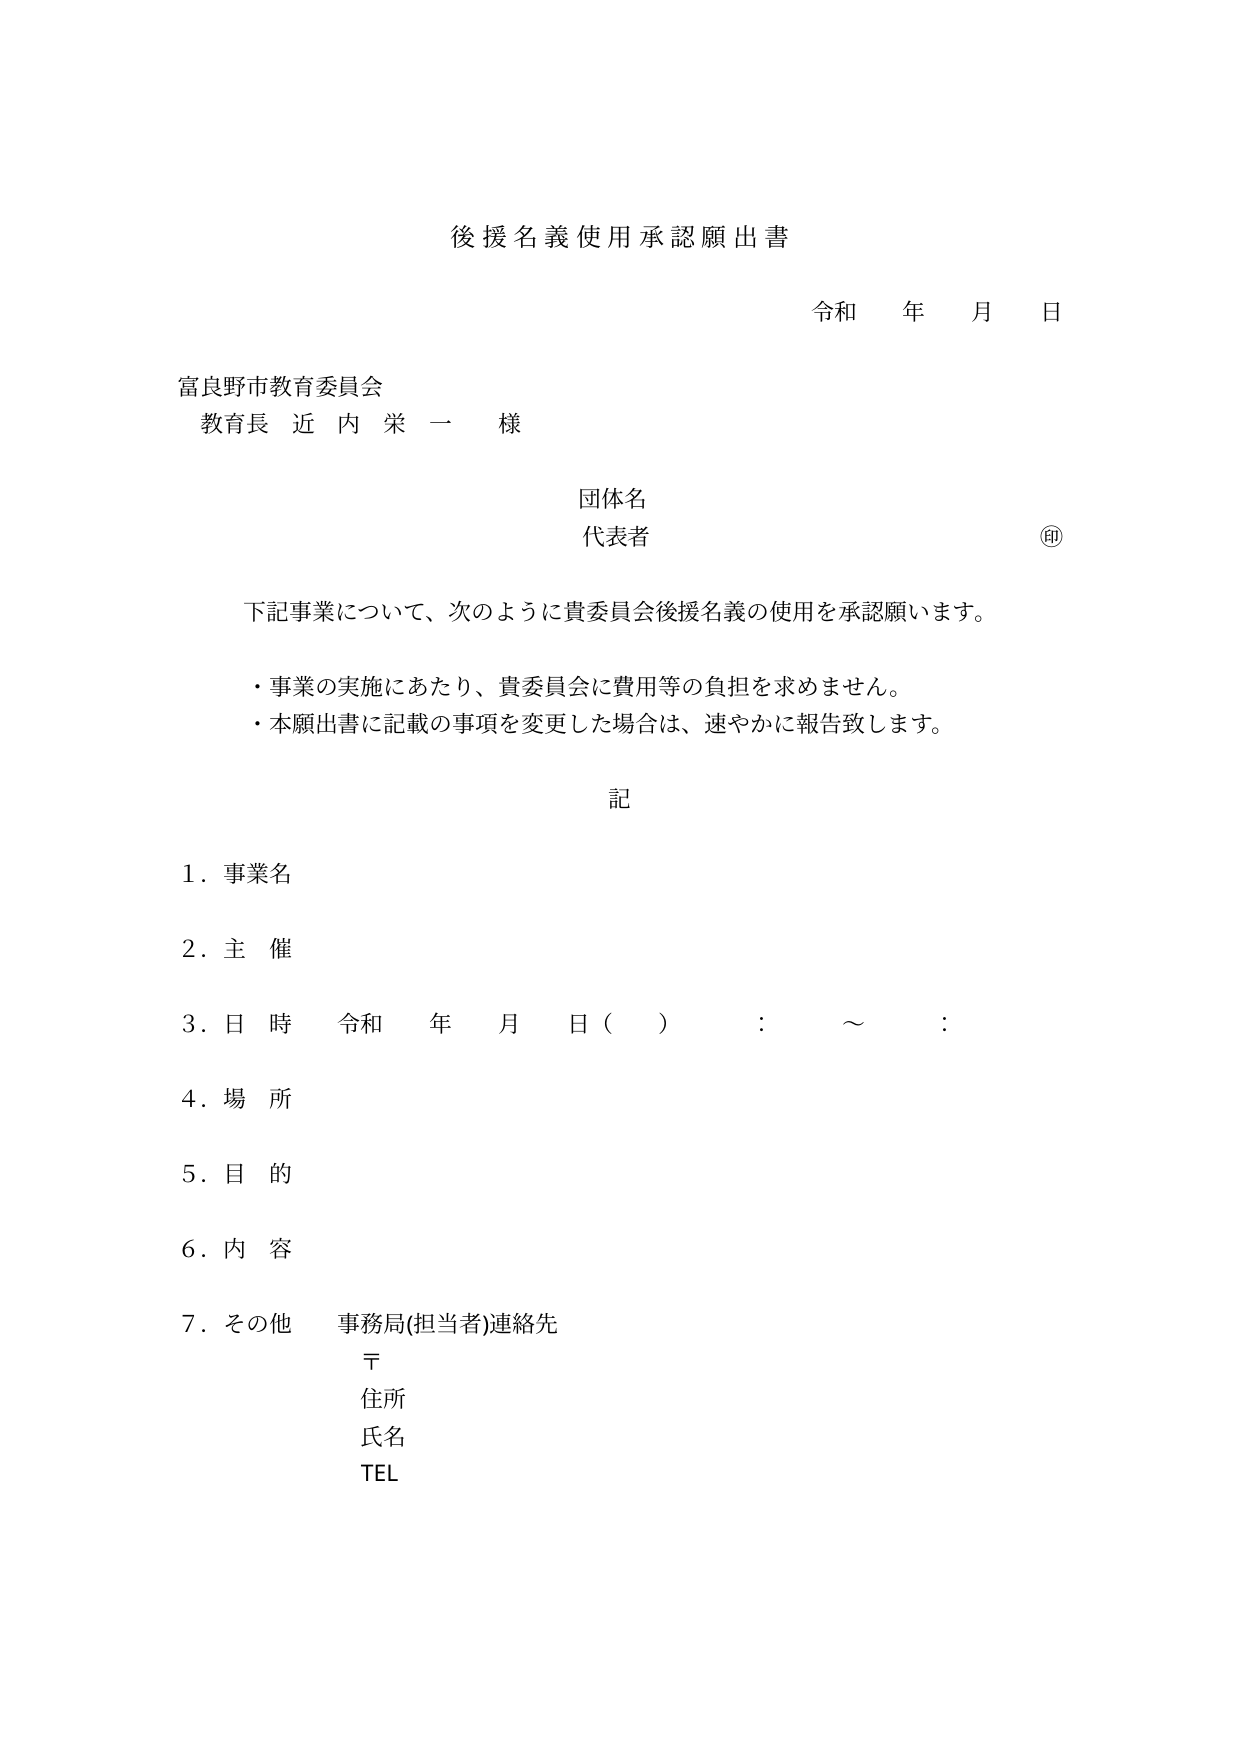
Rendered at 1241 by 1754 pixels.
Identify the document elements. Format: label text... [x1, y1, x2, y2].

text 〒 [177, 1342, 1063, 1379]
text ・事業の実施にあたり、貴委員会に費用等の負担を求めません。 [177, 667, 1063, 704]
text ７．その他 事務局(担当者)連絡先 [177, 1304, 1063, 1342]
text 教育長 近 内 栄 一 様 [177, 404, 1063, 442]
text ２．主 催 [177, 929, 1063, 967]
text ３．日 時 令和 年 月 日（ ） ： ～ ： [177, 1004, 1063, 1042]
text 代表者 ㊞ [177, 517, 1063, 554]
text １．事業名 [177, 854, 1063, 892]
text 令和 年 月 日 [177, 292, 1063, 329]
text 下記事業について、次のように貴委員会後援名義の使用を承認願います。 [177, 592, 1063, 629]
text 団体名 [177, 479, 1063, 517]
text ４．場 所 [177, 1079, 1063, 1117]
text ・本願出書に記載の事項を変更した場合は、速やかに報告致します。 [177, 704, 1063, 742]
text ５．目 的 [177, 1154, 1063, 1192]
text ６．内 容 [177, 1229, 1063, 1267]
text 後 援 名 義 使 用 承 認 願 出 書 [177, 217, 1063, 254]
text 住所 [177, 1379, 1063, 1417]
text TEL [177, 1454, 1063, 1492]
text 氏名 [177, 1417, 1063, 1454]
text 富良野市教育委員会 [177, 367, 1063, 404]
subtitle 記 [177, 779, 1063, 817]
